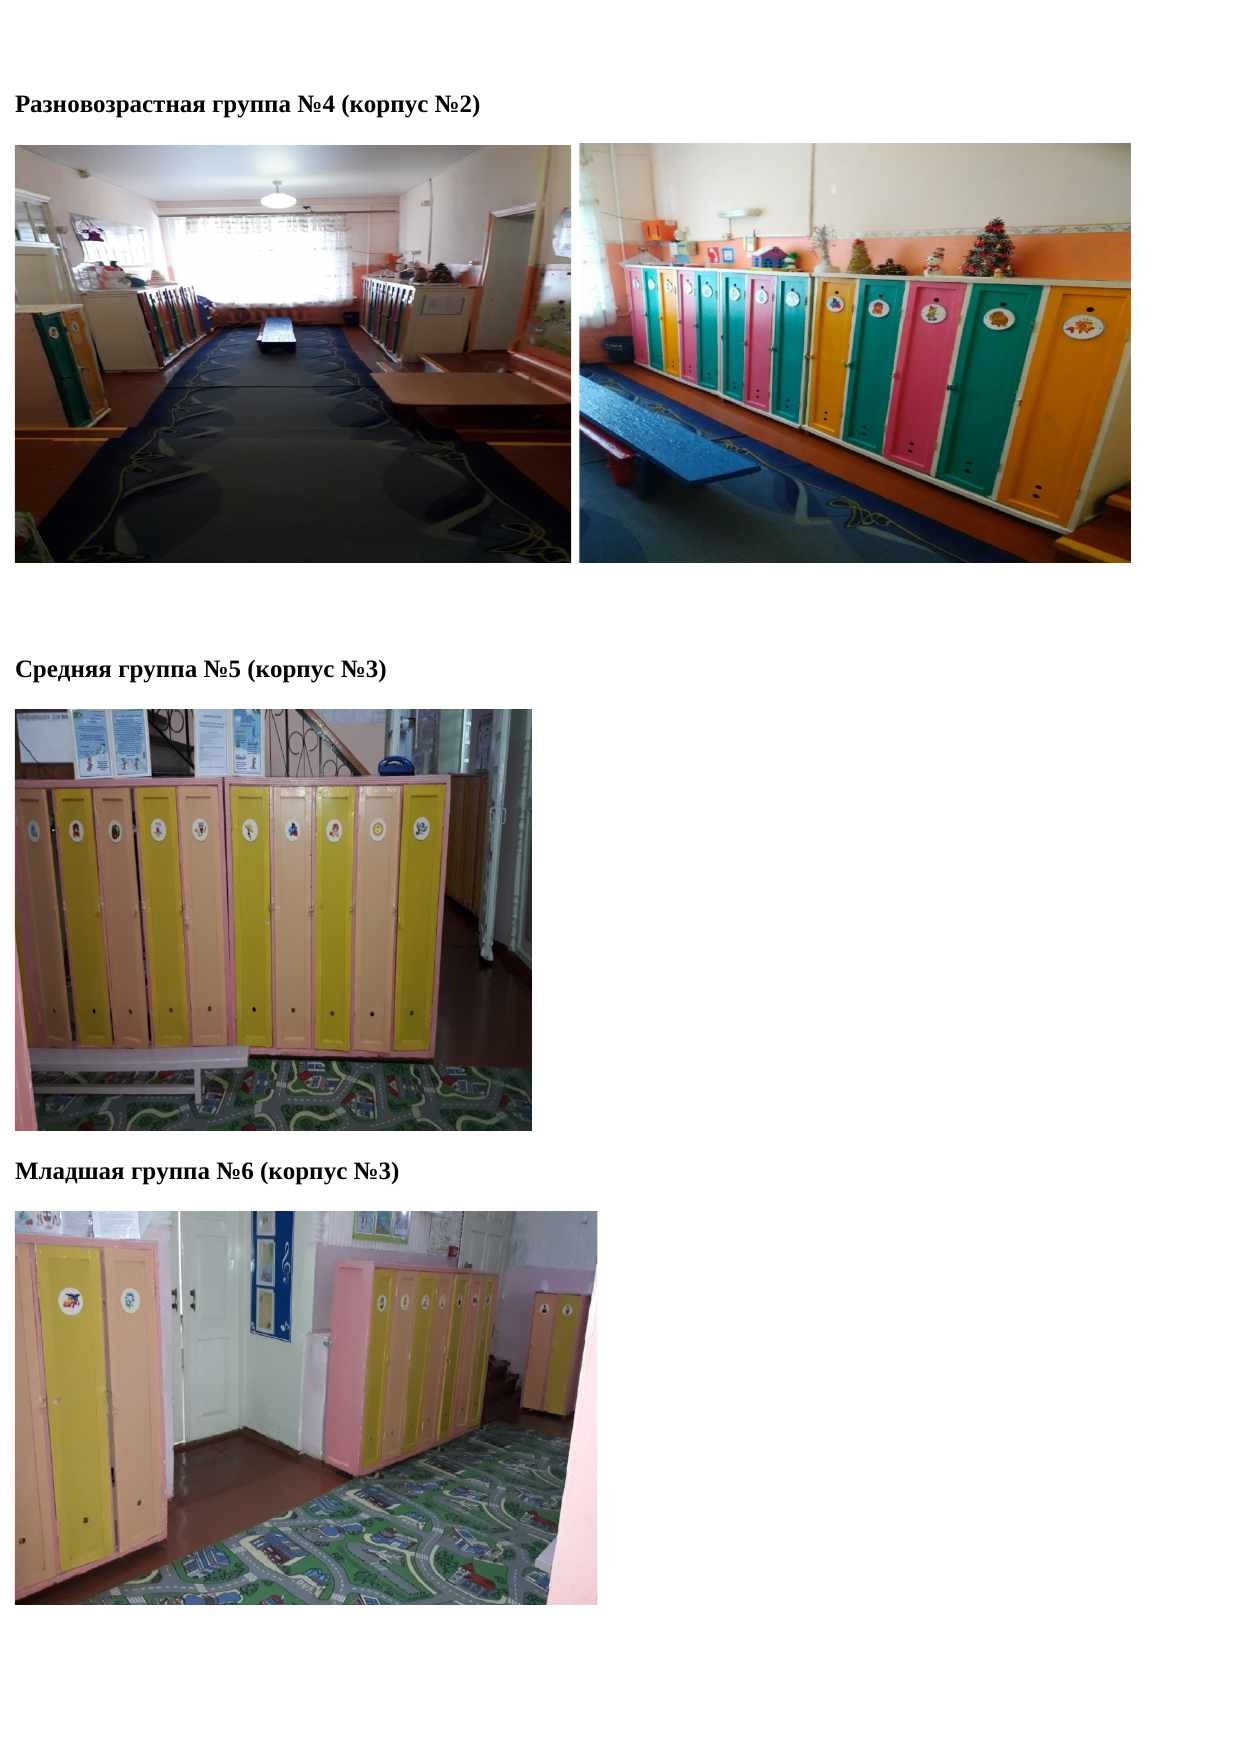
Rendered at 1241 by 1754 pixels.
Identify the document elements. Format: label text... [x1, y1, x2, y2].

picture [14, 145, 572, 563]
text Разновозрастная группа №4 (корпус №2) [15, 89, 1211, 117]
picture [579, 143, 1131, 563]
picture [14, 709, 532, 1131]
picture [14, 1211, 598, 1605]
text Младшая группа №6 (корпус №3) [15, 1156, 1211, 1185]
text Средняя группа №5 (корпус №3) [15, 654, 1211, 683]
